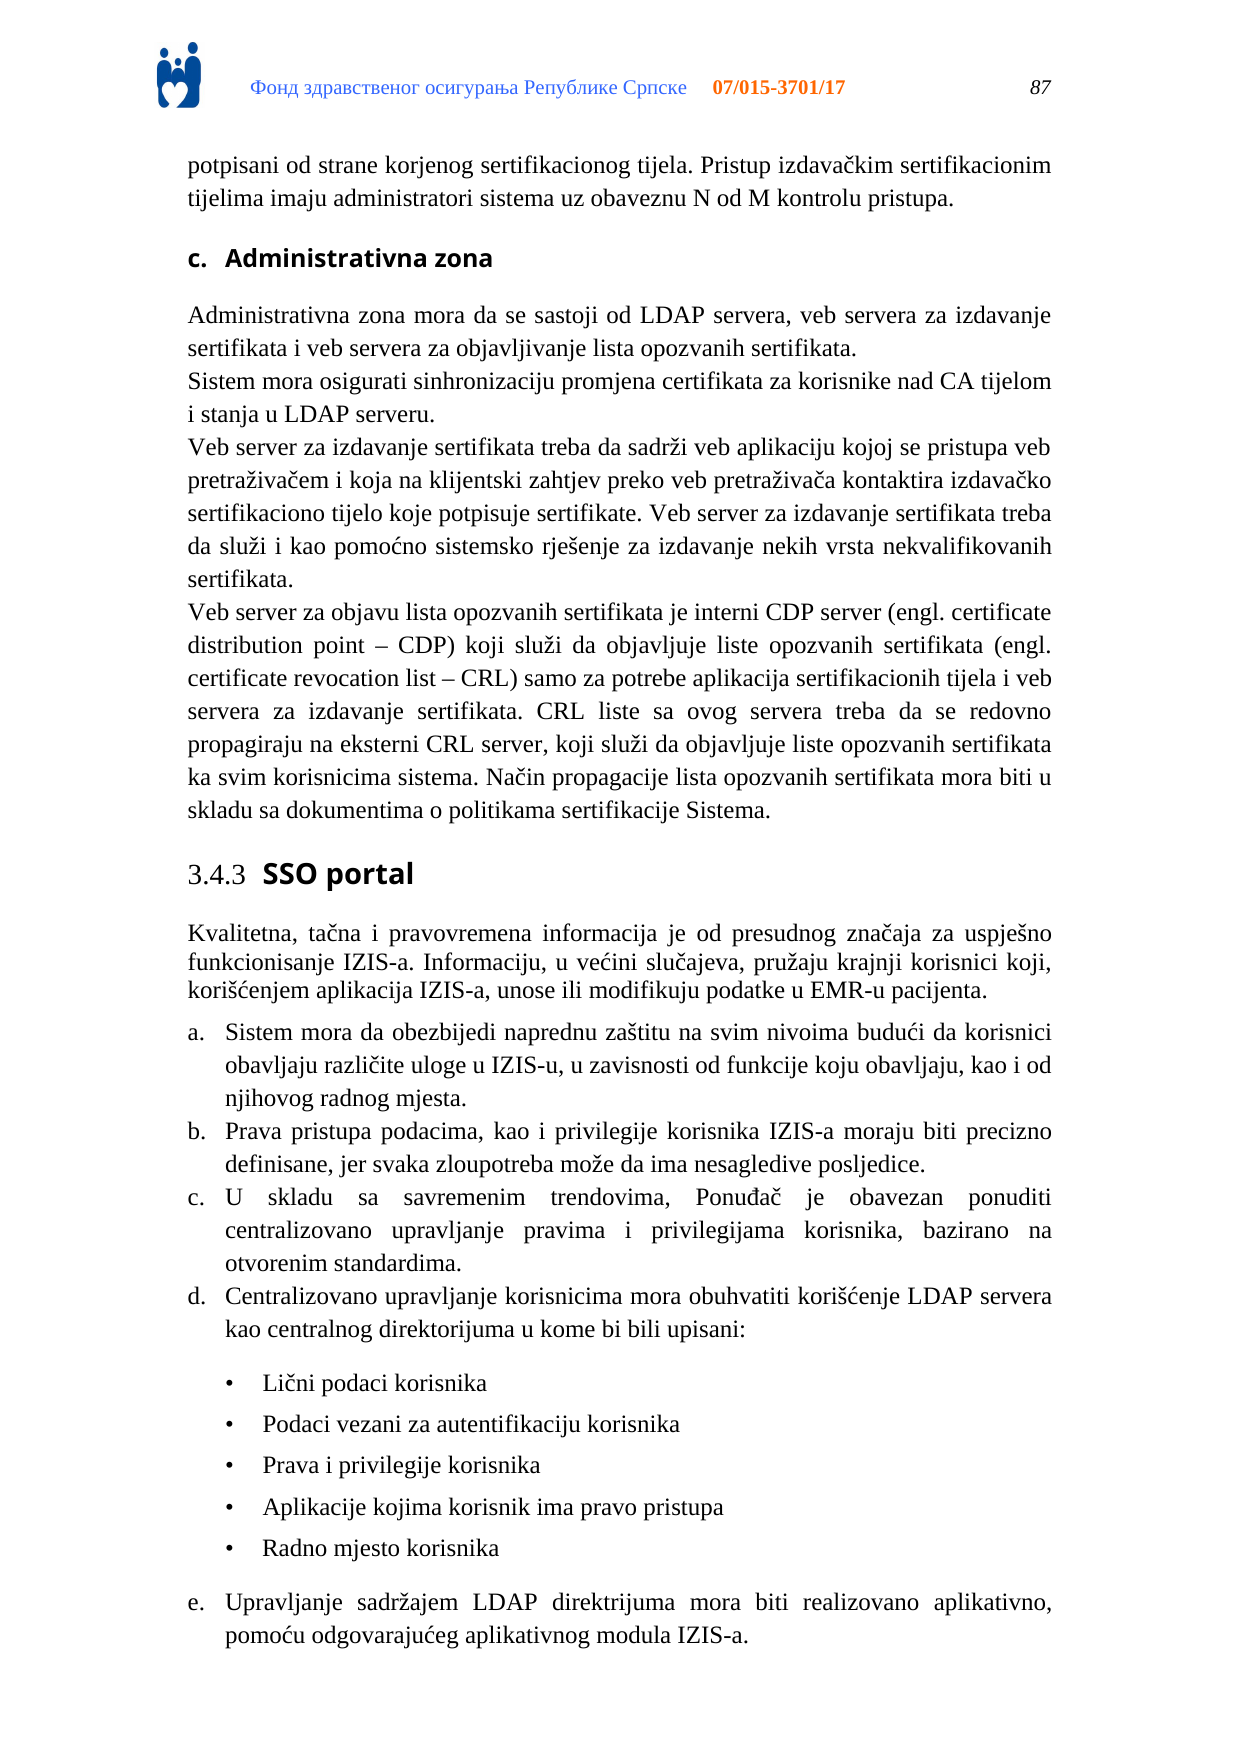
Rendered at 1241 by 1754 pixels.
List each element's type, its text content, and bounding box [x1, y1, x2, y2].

list Upravljanje sadržajem LDAP direktrijuma mora biti realizovano aplikativno, pomoću odgovarajućeg aplikativnog modula IZIS-a. [187, 1587, 1053, 1648]
list Veb server za izdavanje sertifikata treba da sadrži veb aplikaciju kojoj se pristupa veb pretraživačem i koja na klijentski zahtjev preko veb pretraživača kontaktira izdavačko sertifikaciono tijelo koje potpisuje sertifikate. Veb server za izdavanje sertifikata treba da služi i kao pomoćno sistemsko rješenje za izdavanje nekih vrsta nekvalifikovanih sertifikata. [187, 432, 1053, 593]
list Sistem mora osigurati sinhronizaciju promjena certifikata za korisnike nad CA tijelom i stanja u LDAP serveru. [187, 366, 1053, 428]
list Radno mjesto korisnika [225, 1533, 1053, 1562]
list Prava pristupa podacima, kao i privilegije korisnika IZIS-a moraju biti precizno definisane, jer svaka zloupotreba može da ima nesagledive posljedice. [187, 1116, 1053, 1178]
subtitle Administrativna zona [187, 241, 1053, 275]
text Kvalitetna, tačna i pravovremena informacija je od presudnog značaja za uspješno funkcionisanje IZIS-a. Informaciju, u većini slučajeva, pružaju krajnji korisnici koji, korišćenjem aplikacija IZIS-a, unose ili modifikuju podatke u EMR-u pacijenta. [187, 918, 1053, 1004]
list Centralizovano upravljanje korisnicima mora obuhvatiti korišćenje LDAP servera kao centralnog direktorijuma u kome bi bili upisani: [187, 1281, 1053, 1343]
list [187, 150, 1053, 212]
list Podaci vezani za autentifikaciju korisnika [225, 1409, 1053, 1438]
picture [153, 42, 206, 108]
list Veb server za objavu lista opozvanih sertifikata je interni CDP server (engl. certificate distribution point – CDP) koji služi da objavljuje liste opozvanih sertifikata (engl. certificate revocation list – CRL) samo za potrebe aplikacija sertifikacionih tijela i veb servera za izdavanje sertifikata. CRL liste sa ovog servera treba da se redovno propagiraju na eksterni CRL server, koji služi da objavljuje liste opozvanih sertifikata ka svim korisnicima sistema. Način propagacije lista opozvanih sertifikata mora biti u skladu sa dokumentima o politikama sertifikacije Sistema. [187, 597, 1053, 824]
list Prava i privilegije korisnika [225, 1450, 1053, 1479]
list Administrativna zona mora da se sastoji od LDAP servera, veb servera za izdavanje sertifikata i veb servera za objavljivanje lista opozvanih sertifikata. [187, 300, 1053, 362]
subtitle SSO portal [187, 853, 1053, 893]
list Lični podaci korisnika [225, 1368, 1053, 1397]
list Aplikacije kojima korisnik ima pravo pristupa [225, 1492, 1053, 1520]
list U skladu sa savremenim trendovima, Ponuđač je obavezan ponuditi centralizovano upravljanje pravima i privilegijama korisnika, bazirano na otvorenim standardima. [187, 1182, 1053, 1277]
list Sistem mora da obezbijedi naprednu zaštitu na svim nivoima budući da korisnici obavljaju različite uloge u IZIS-u, u zavisnosti od funkcije koju obavljaju, kao i od njihovog radnog mjesta. [187, 1017, 1053, 1112]
